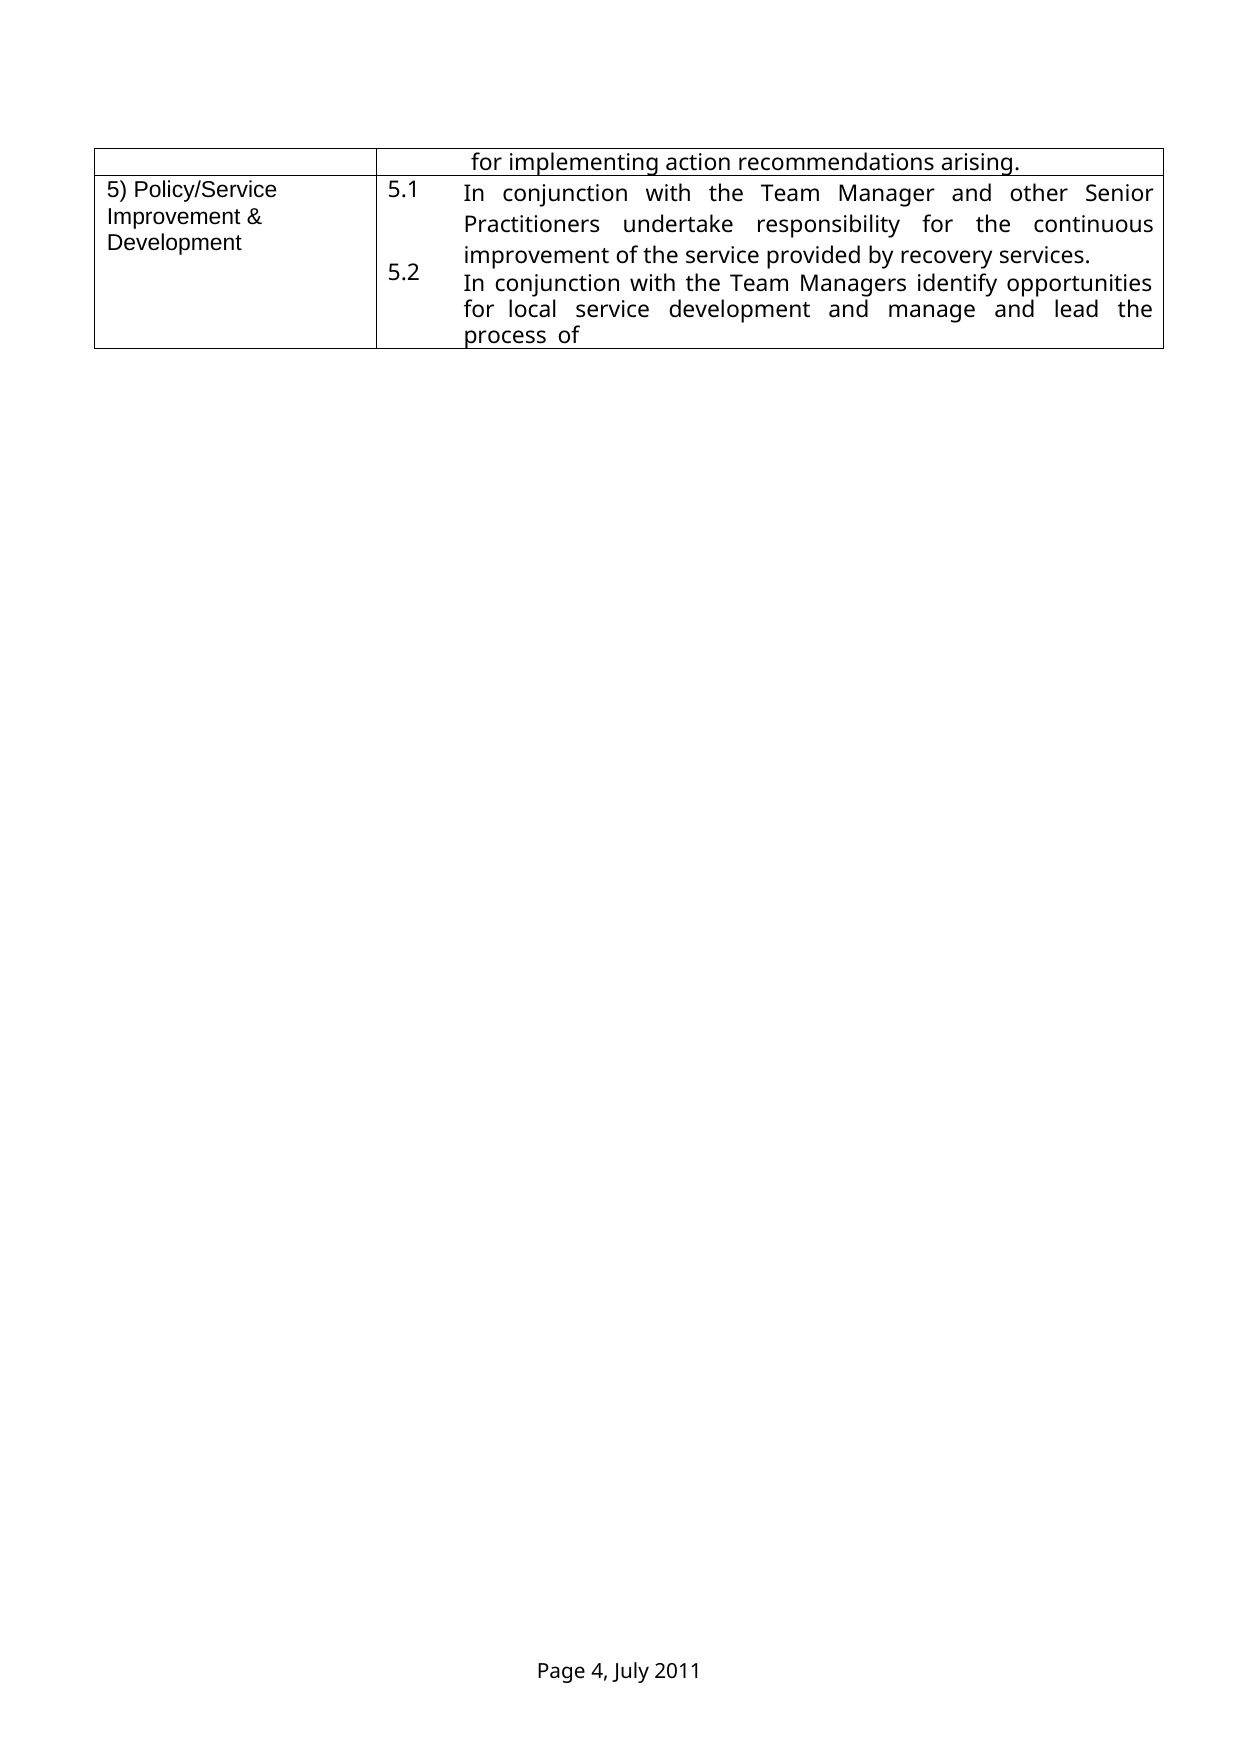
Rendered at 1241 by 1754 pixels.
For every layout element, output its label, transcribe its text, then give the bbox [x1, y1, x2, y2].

table_cell 5.1 5.2 [377, 176, 447, 348]
table_cell 5) Policy/Service Improvement & Development [95, 176, 376, 348]
table_cell In conjunction with the Team Manager and other Senior Practitioners undertake responsibility for the continuous improvement of the service provided by recovery services. In conjunction with the Team Managers identify opportunities for local service development and manage and lead the process of [447, 176, 1163, 348]
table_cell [95, 149, 376, 175]
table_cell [377, 149, 447, 175]
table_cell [447, 149, 1163, 175]
